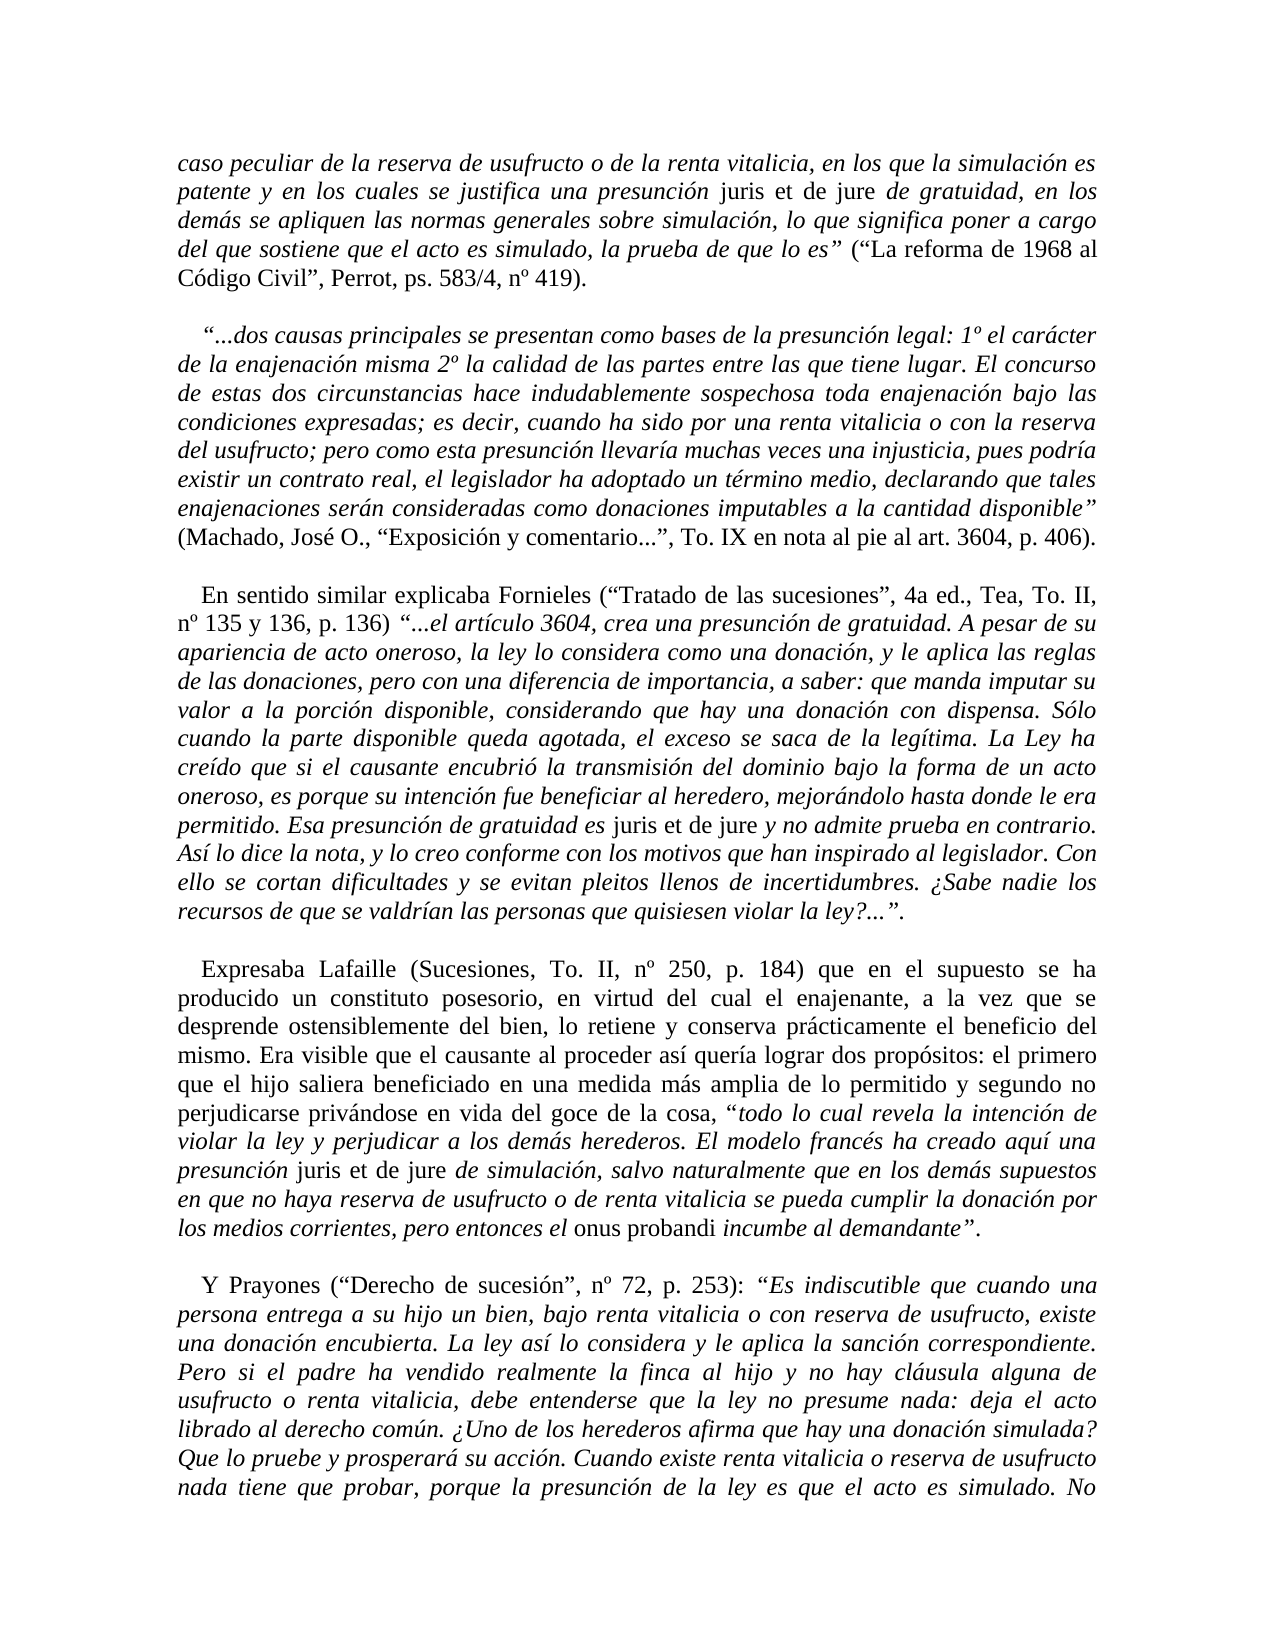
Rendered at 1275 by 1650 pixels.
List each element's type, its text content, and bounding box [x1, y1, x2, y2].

text En sentido similar explicaba Fornieles (“Tratado de las sucesiones”, 4a ed., Tea, To. II, nº 135 y 136, p. 136) “...el artículo 3604, crea una presunción de gratuidad. A pesar de su apariencia de acto oneroso, la ley lo considera como una donación, y le aplica las reglas de las donaciones, pero con una diferencia de importancia, a saber: que manda imputar su valor a la porción disponible, considerando que hay una donación con dispensa. Sólo cuando la parte disponible queda agotada, el exceso se saca de la legítima. La Ley ha creído que si el causante encubrió la transmisión del dominio bajo la forma de un acto oneroso, es porque su intención fue beneficiar al heredero, mejorándolo hasta donde le era permitido. Esa presunción de gratuidad es juris et de jure y no admite prueba en contrario. Así lo dice la nota, y lo creo conforme con los motivos que han inspirado al legislador. Con ello se cortan dificultades y se evitan pleitos llenos de incertidumbres. ¿Sabe nadie los recursos de que se valdrían las personas que quisiesen violar la ley?...”. [177, 580, 1098, 925]
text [177, 148, 1098, 291]
text Expresaba Lafaille (Sucesiones, To. II, nº 250, p. 184) que en el supuesto se ha producido un constituto posesorio, en virtud del cual el enajenante, a la vez que se desprende ostensiblemente del bien, lo retiene y conserva prácticamente el beneficio del mismo. Era visible que el causante al proceder así quería lograr dos propósitos: el primero que el hijo saliera beneficiado en una medida más amplia de lo permitido y segundo no perjudicarse privándose en vida del goce de la cosa, “todo lo cual revela la intención de violar la ley y perjudicar a los demás herederos. El modelo francés ha creado aquí una presunción juris et de jure de simulación, salvo naturalmente que en los demás supuestos en que no haya reserva de usufructo o de renta vitalicia se pueda cumplir la donación por los medios corrientes, pero entonces el onus probandi incumbe al demandante”. [177, 954, 1098, 1241]
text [177, 1271, 1098, 1501]
text “...dos causas principales se presentan como bases de la presunción legal: 1º el carácter de la enajenación misma 2º la calidad de las partes entre las que tiene lugar. El concurso de estas dos circunstancias hace indudablemente sospechosa toda enajenación bajo las condiciones expresadas; es decir, cuando ha sido por una renta vitalicia o con la reserva del usufructo; pero como esta presunción llevaría muchas veces una injusticia, pues podría existir un contrato real, el legislador ha adoptado un término medio, declarando que tales enajenaciones serán consideradas como donaciones imputables a la cantidad disponible” (Machado, José O., “Exposición y comentario...”, To. IX en nota al pie al art. 3604, p. 406). [177, 321, 1098, 551]
